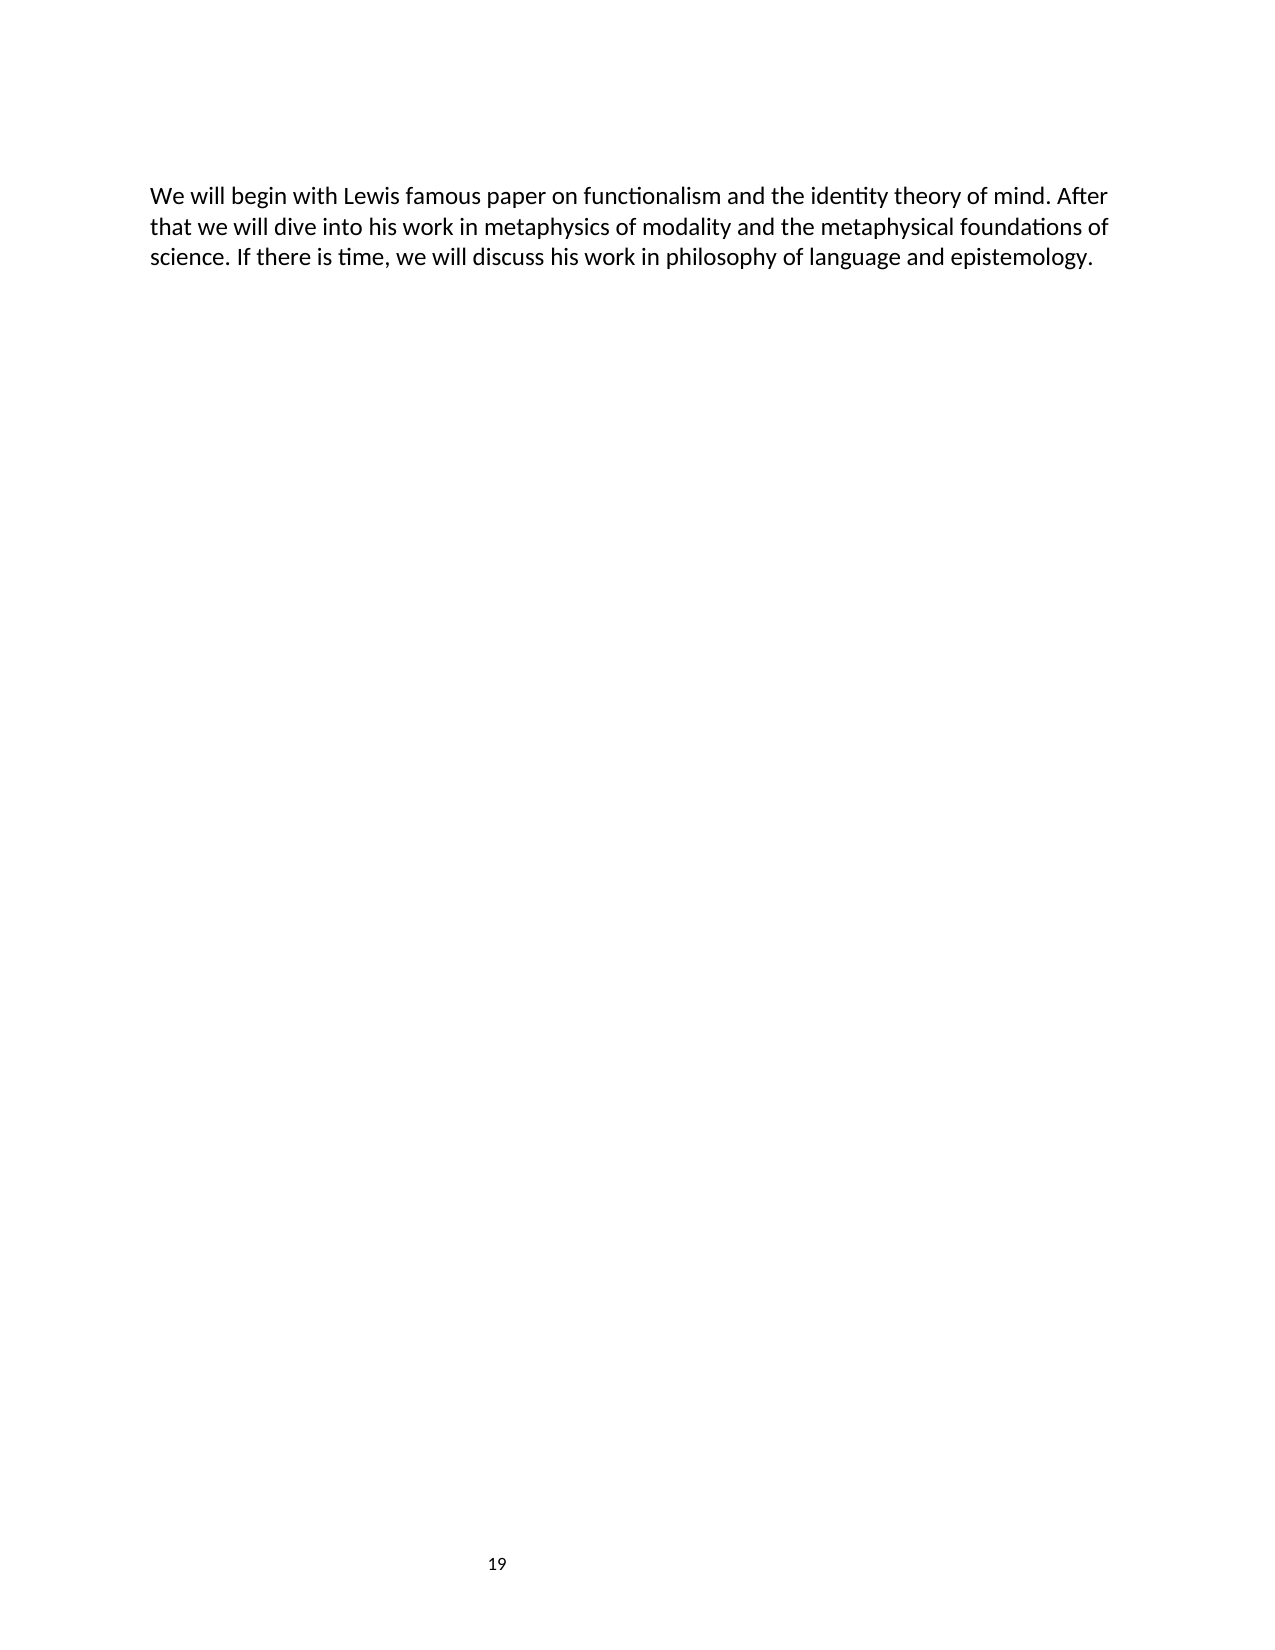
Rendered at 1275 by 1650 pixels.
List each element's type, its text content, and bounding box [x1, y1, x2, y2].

text We will begin with Lewis famous paper on functionalism and the identity theory of mind. After that we will dive into his work in metaphysics of modality and the metaphysical foundations of science. If there is time, we will discuss his work in philosophy of language and epistemology. [150, 181, 1125, 272]
